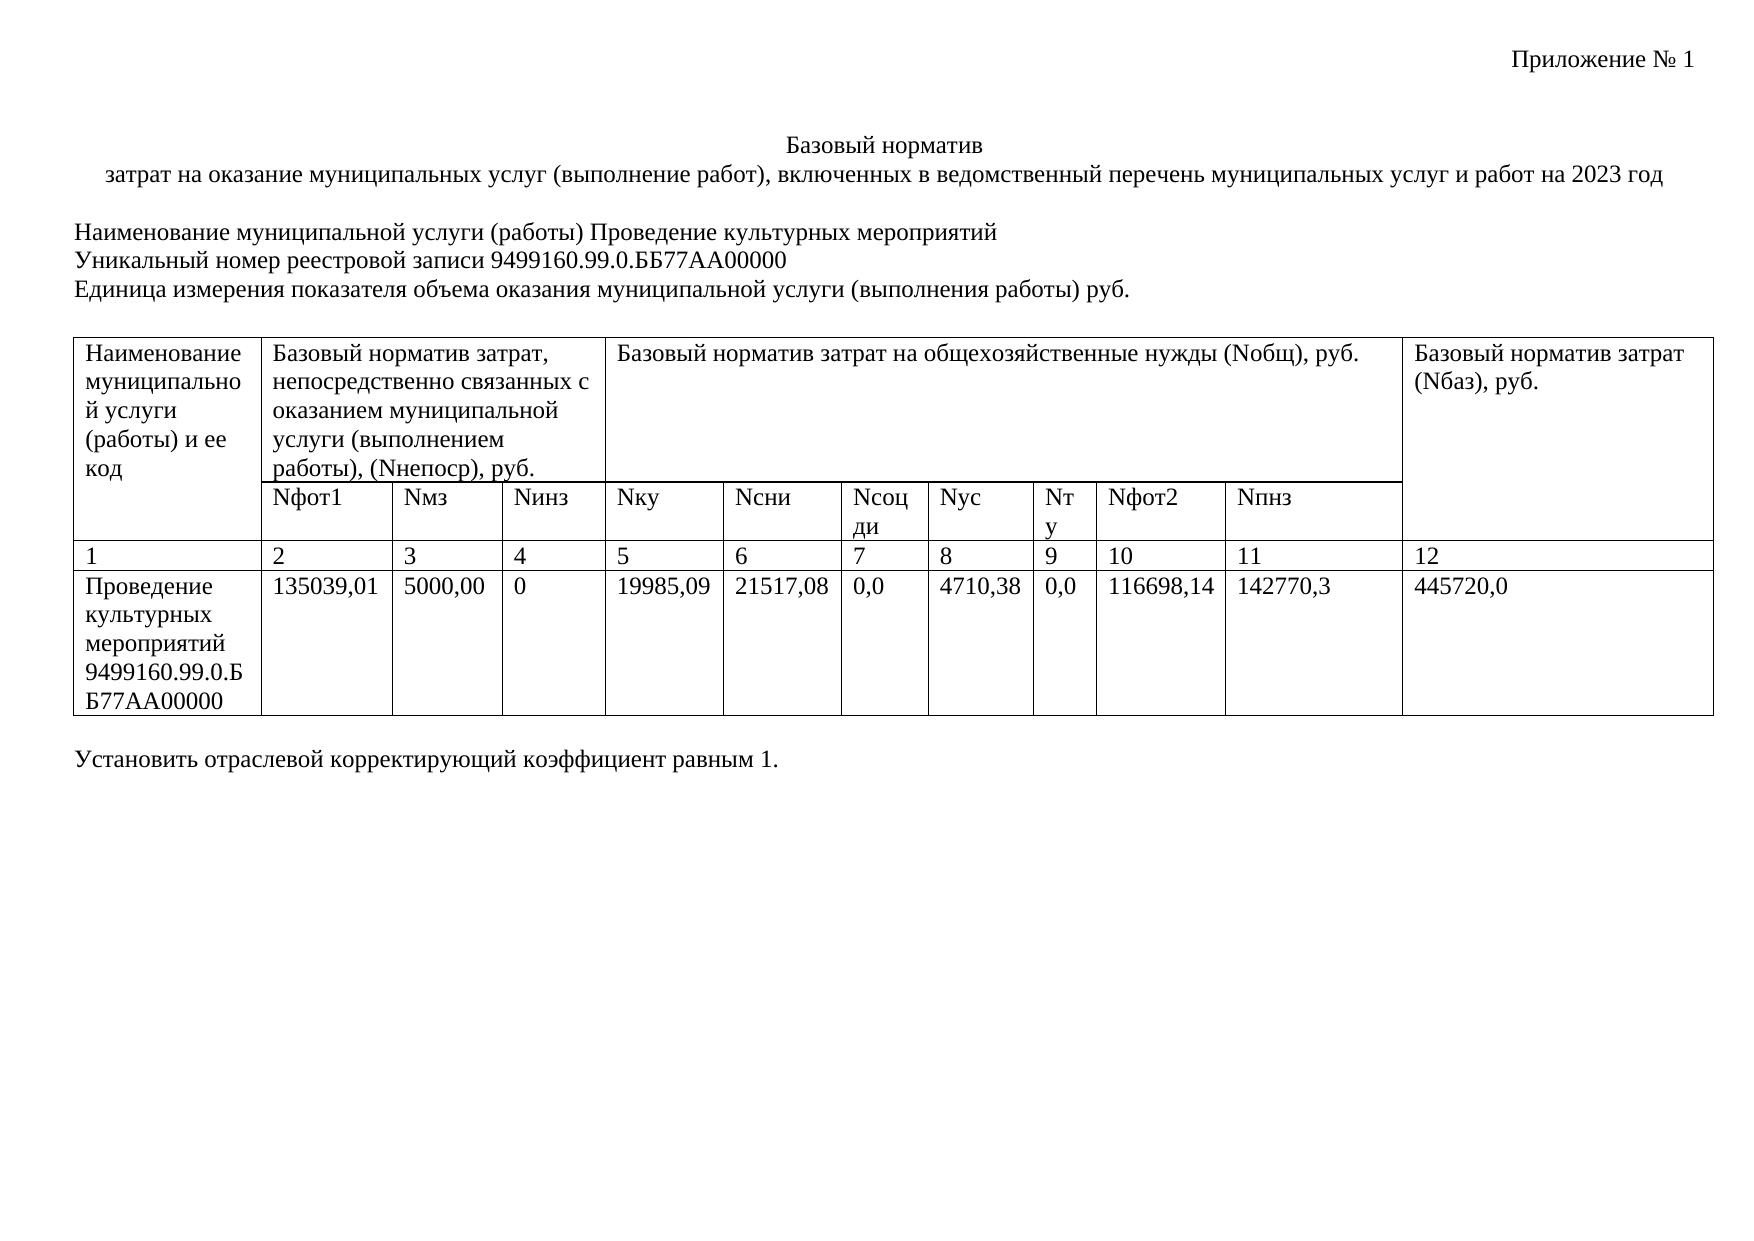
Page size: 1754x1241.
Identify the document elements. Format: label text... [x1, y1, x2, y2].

text Единица измерения показателя объема оказания муниципальной услуги (выполнения работы) руб. [74, 274, 1695, 303]
table_cell 0,0 [842, 571, 928, 714]
text Наименование муниципальной услуги (работы) Проведение культурных мероприятий [74, 217, 1695, 246]
table_cell 445720,0 [1403, 571, 1713, 714]
table_cell 9 [1034, 541, 1096, 570]
table_cell Nту [1034, 483, 1096, 540]
table_header Базовый норматив затрат, непосредственно связанных с оказанием муниципальной услуги (выполнением работы), (Nнепоср), руб. [262, 338, 605, 481]
table_cell 3 [393, 541, 502, 570]
table_cell 4 [503, 541, 605, 570]
table_cell 5 [606, 541, 723, 570]
table_header Наименование муниципальной услуги (работы) и ее код [74, 338, 261, 540]
subtitle затрат на оказание муниципальных услуг (выполнение работ), включенных в ведомственный перечень муниципальных услуг и работ на 2023 год [74, 159, 1695, 188]
table_cell 12 [1403, 541, 1713, 570]
table_cell 6 [724, 541, 841, 570]
table_cell Проведение культурных мероприятий 9499160.99.0.ББ77АА00000 [74, 571, 261, 714]
table_cell 116698,14 [1097, 571, 1225, 714]
table_cell 1 [74, 541, 261, 570]
table_cell 8 [929, 541, 1033, 570]
text Приложение № 1 [74, 44, 1695, 73]
table_cell 5000,00 [393, 571, 502, 714]
table_cell 135039,01 [262, 571, 392, 714]
table_cell Nмз [393, 483, 502, 540]
table_cell Nпнз [1226, 483, 1402, 540]
table_header Базовый норматив затрат на общехозяйственные нужды (Nобщ), руб. [606, 338, 1402, 481]
table_cell Nфот1 [262, 483, 392, 540]
table_cell Nфот2 [1097, 483, 1225, 540]
table_cell 4710,38 [929, 571, 1033, 714]
text Уникальный номер реестровой записи 9499160.99.0.ББ77АА00000 [74, 246, 1695, 274]
table_header Базовый норматив затрат (Nбаз), руб. [1403, 338, 1713, 540]
table_cell 19985,09 [606, 571, 723, 714]
table_cell Nсоцди [842, 483, 928, 540]
table_cell 0,0 [1034, 571, 1096, 714]
table_cell 7 [842, 541, 928, 570]
table_cell 11 [1226, 541, 1402, 570]
table_cell 21517,08 [724, 571, 841, 714]
table_cell 2 [262, 541, 392, 570]
text Установить отраслевой корректирующий коэффициент равным 1. [74, 744, 1695, 772]
table_cell 0 [503, 571, 605, 714]
table_cell Nсни [724, 483, 841, 540]
table_cell Nку [606, 483, 723, 540]
table_cell Nус [929, 483, 1033, 540]
table_cell 10 [1097, 541, 1225, 570]
subtitle Базовый норматив [74, 131, 1695, 159]
table_cell Nинз [503, 483, 605, 540]
table_cell 142770,3 [1226, 571, 1402, 714]
